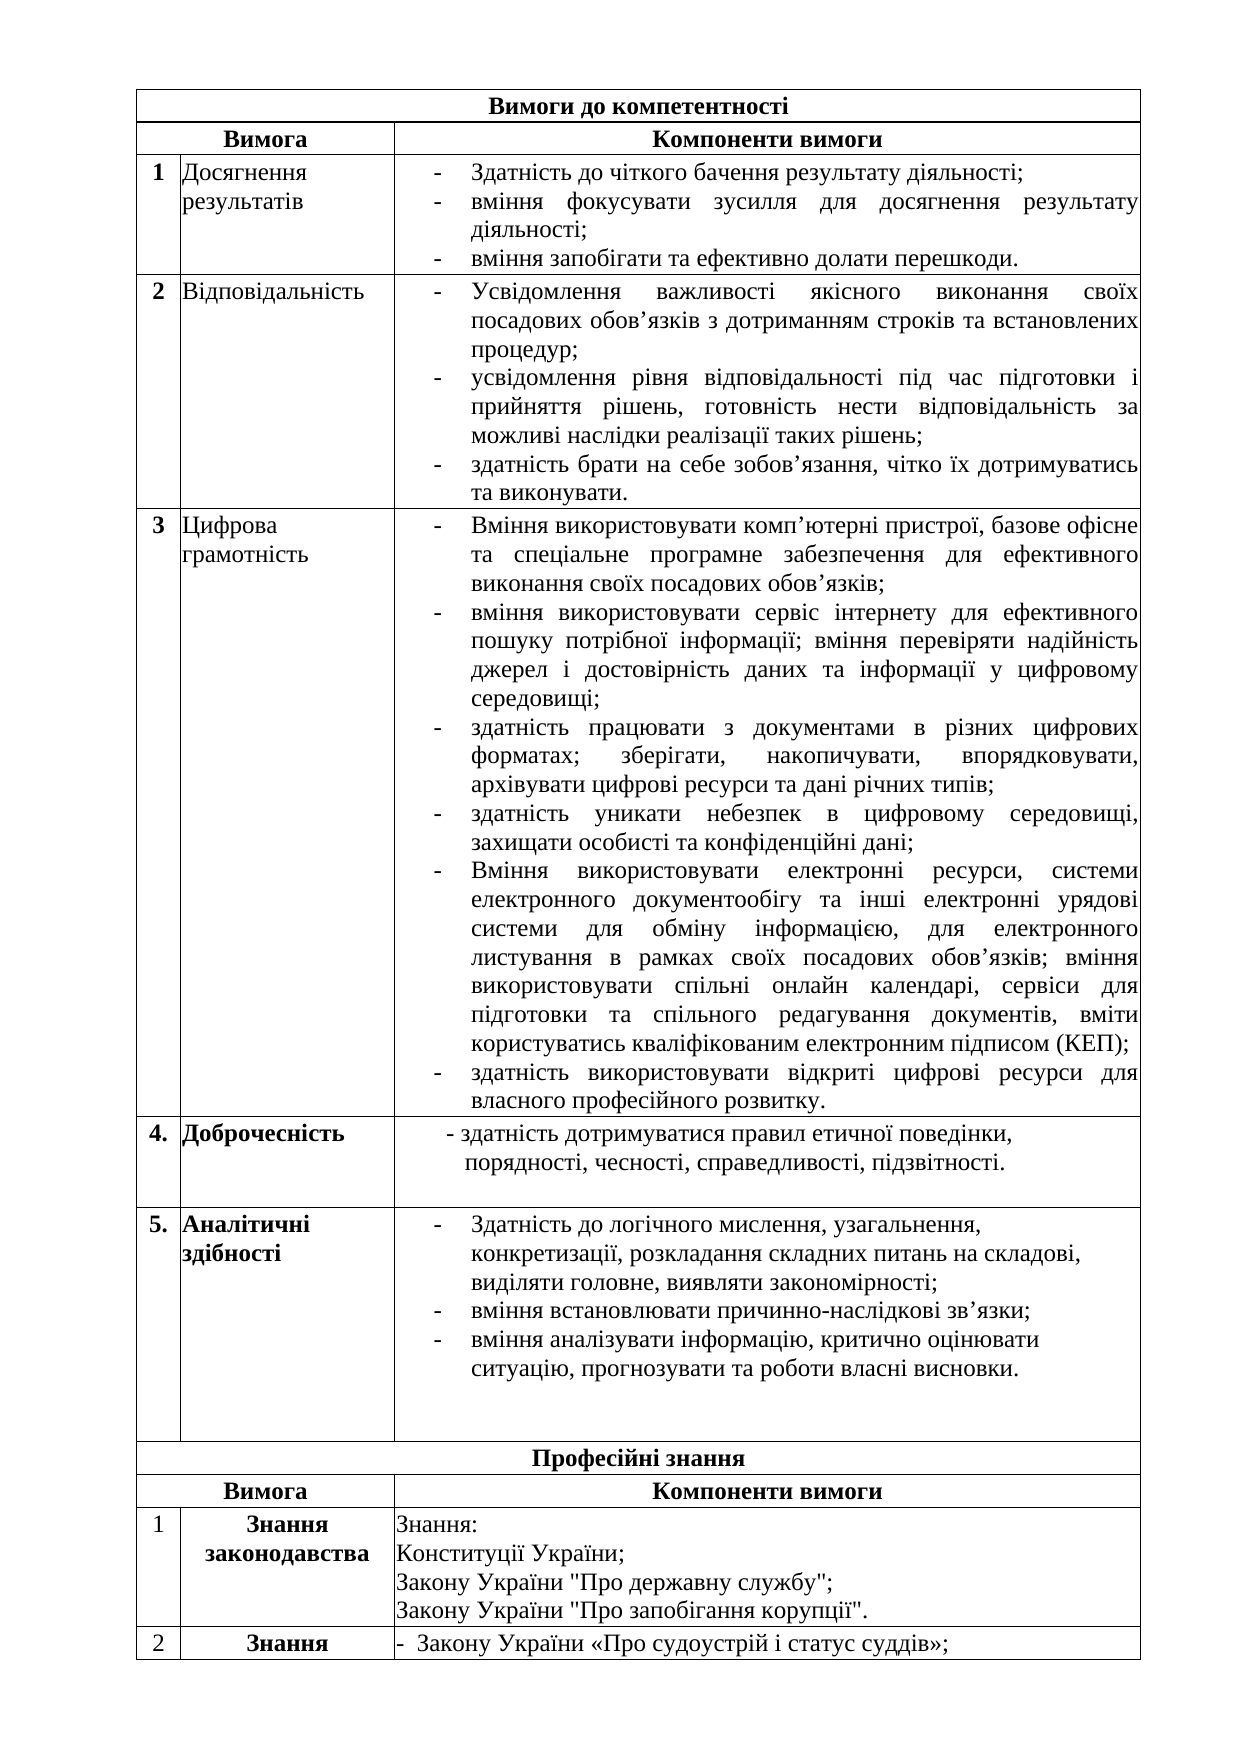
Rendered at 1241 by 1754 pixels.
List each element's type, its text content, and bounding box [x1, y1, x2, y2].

table_cell Компоненти вимоги [395, 123, 1140, 154]
table_cell Вимоги до компетентності [137, 90, 1140, 121]
table_cell 2 [137, 1627, 180, 1659]
table_cell 1 [137, 155, 180, 273]
table_cell 1 [137, 1508, 180, 1626]
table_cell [395, 1627, 1140, 1659]
table_cell 5. [137, 1208, 180, 1441]
table_cell 4. [137, 1117, 180, 1207]
table_cell Досягнення результатів [181, 155, 394, 273]
table_cell 2 [137, 275, 180, 508]
table_cell Відповідальність [181, 275, 394, 508]
table_cell Здатність до чіткого бачення результату діяльності; вміння фокусувати зусилля для досягнення результату діяльності; вміння запобігати та ефективно долати перешкоди. [395, 155, 1140, 273]
table_cell Здатність до логічного мислення, узагальнення, конкретизації, розкладання складних питань на складові, виділяти головне, виявляти закономірності; вміння встановлювати причинно-наслідкові зв’язки; вміння аналізувати інформацію, критично оцінювати ситуацію, прогнозувати та роботи власні висновки. [395, 1208, 1140, 1441]
table_cell Знання: Конституції України; Закону України "Про державну службу"; Закону України "Про запобігання корупції". [395, 1508, 1140, 1626]
table_cell Професійні знання [137, 1442, 1140, 1474]
table_cell - здатність дотримуватися правил етичної поведінки, порядності, чесності, справедливості, підзвітності. [395, 1117, 1140, 1207]
table_cell Аналітичні здібності [181, 1208, 394, 1441]
table_cell Усвідомлення важливості якісного виконання своїх посадових обов’язків з дотриманням строків та встановлених процедур; усвідомлення рівня відповідальності під час підготовки і прийняття рішень, готовність нести відповідальність за можливі наслідки реалізації таких рішень; здатність брати на себе зобов’язання, чітко їх дотримуватись та виконувати. [395, 275, 1140, 508]
table_cell Цифрова грамотність [181, 509, 394, 1116]
table_cell Вимога [137, 123, 394, 154]
table_cell Вміння використовувати комп’ютерні пристрої, базове офісне та спеціальне програмне забезпечення для ефективного виконання своїх посадових обов’язків; вміння використовувати сервіс інтернету для ефективного пошуку потрібної інформації; вміння перевіряти надійність джерел і достовірність даних та інформації у цифровому середовищі; здатність працювати з документами в різних цифрових форматах; зберігати, накопичувати, впорядковувати, архівувати цифрові ресурси та дані річних типів; здатність уникати небезпек в цифровому середовищі, захищати особисті та конфіденційні дані; Вміння використовувати електронні ресурси, системи електронного документообігу та інші електронні урядові системи для обміну інформацією, для електронного листування в рамках своїх посадових обов’язків; вміння використовувати спільні онлайн календарі, сервіси для підготовки та спільного редагування документів, вміти користуватись кваліфікованим електронним підписом (КЕП); здатність використовувати відкриті цифрові ресурси для власного професійного розвитку. [395, 509, 1140, 1116]
table_cell Доброчесність [181, 1117, 394, 1207]
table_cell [181, 1627, 394, 1659]
table_cell Вимога [137, 1475, 394, 1507]
table_cell Знання законодавства [181, 1508, 394, 1626]
table_cell Компоненти вимоги [395, 1475, 1140, 1507]
table_cell 3 [137, 509, 180, 1116]
